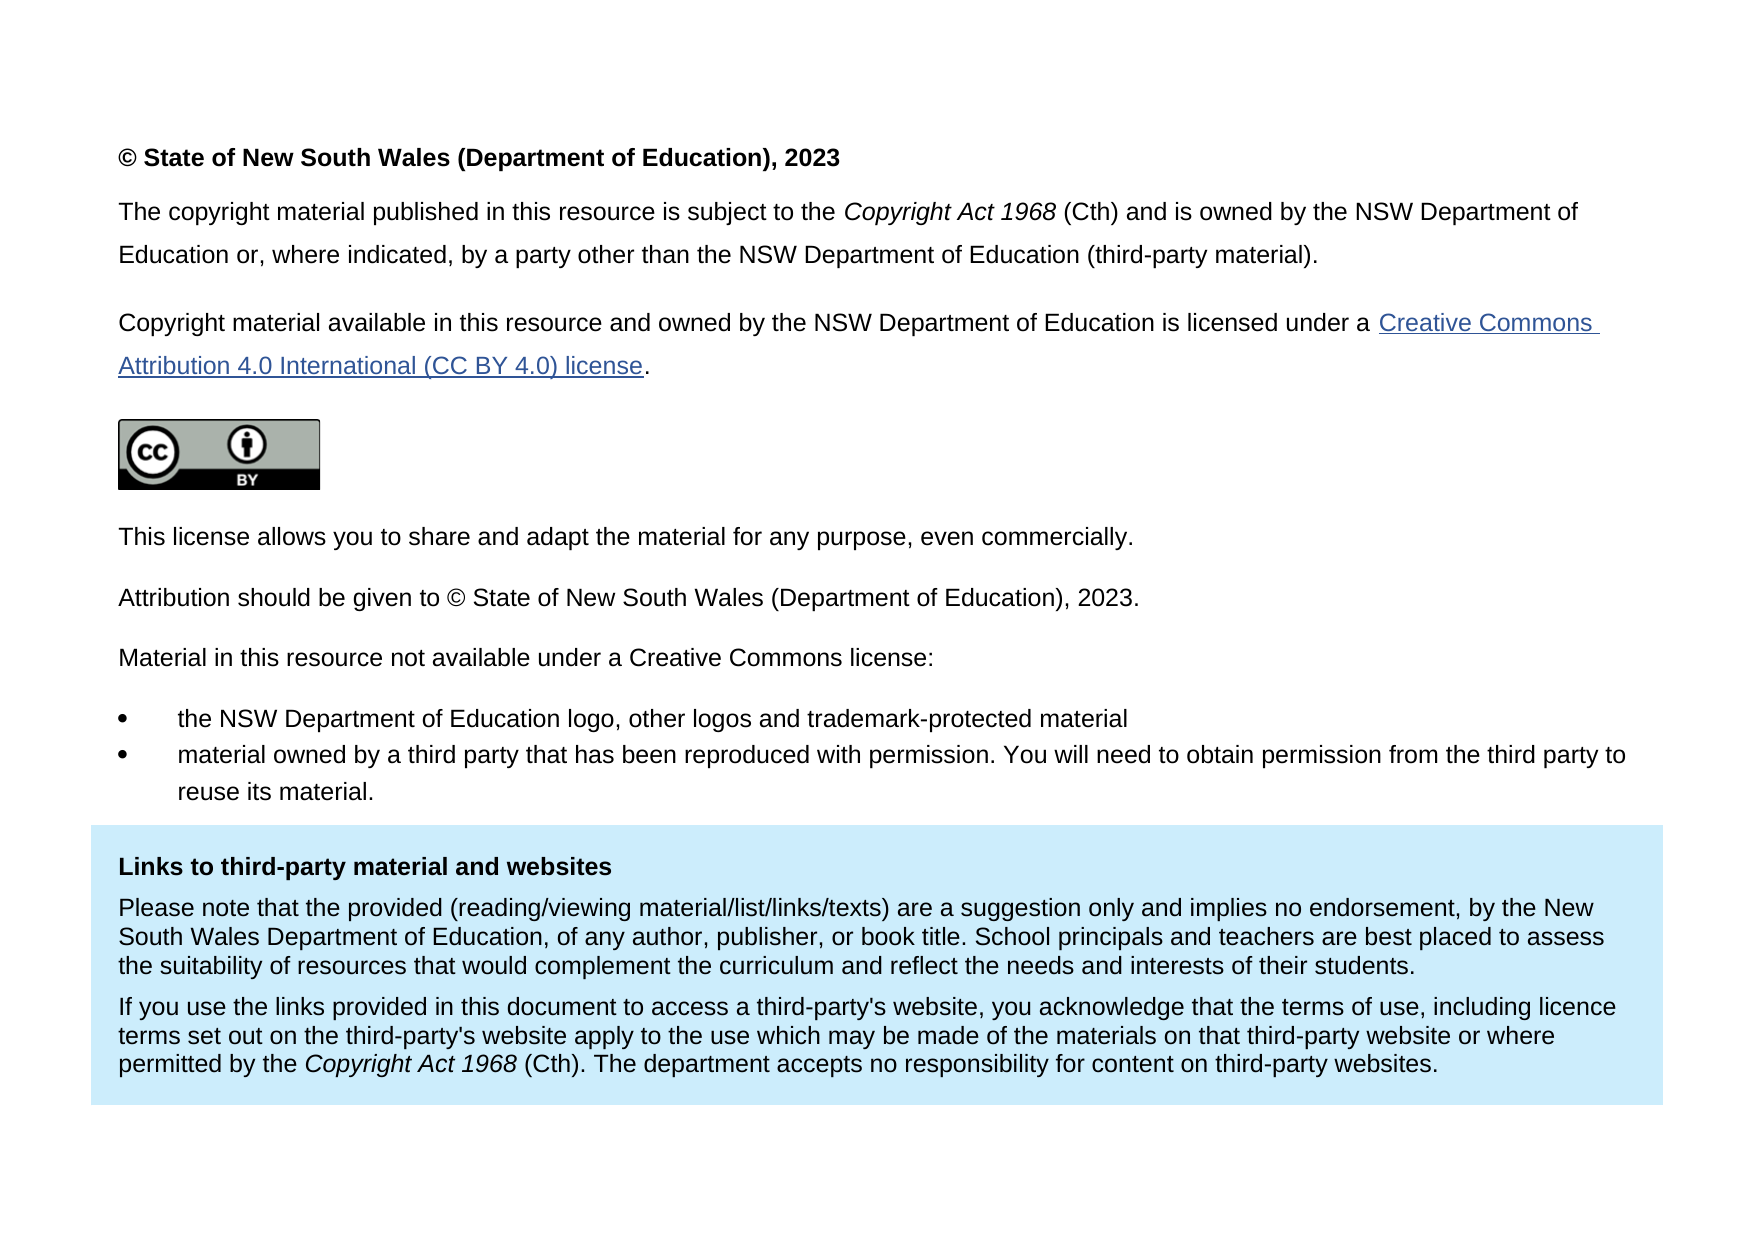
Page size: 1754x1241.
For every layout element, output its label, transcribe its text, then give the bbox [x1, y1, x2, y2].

text Material in this resource not available under a Creative Commons license: [118, 643, 1636, 672]
list material owned by a third party that has been reproduced with permission. You will need to obtain permission from the third party to reuse its material. [118, 740, 1636, 805]
picture [118, 419, 321, 490]
text If you use the links provided in this document to access a third-party's website, you acknowledge that the terms of use, including licence terms set out on the third-party's website apply to the use which may be made of the materials on that third-party website or where permitted by the Copyright Act 1968 (Cth). The department accepts no responsibility for content on third-party websites. [97, 965, 1657, 1099]
text This license allows you to share and adapt the material for any purpose, even commercially. [118, 522, 1636, 550]
list the NSW Department of Education logo, other logos and trademark-protected material [118, 704, 1636, 733]
text The copyright material published in this resource is subject to the Copyright Act 1968 (Cth) and is owned by the NSW Department of Education or, where indicated, by a party other than the NSW Department of Education (third-party material). [118, 197, 1636, 269]
text Links to third-party material and websites [97, 831, 1657, 866]
text Attribution should be given to © State of New South Wales (Department of Education), 2023. [118, 582, 1636, 611]
text Copyright material available in this resource and owned by the NSW Department of Education is licensed under a Creative Commons Attribution 4.0 International (CC BY 4.0) license. [118, 308, 1636, 380]
text Please note that the provided (reading/viewing material/list/links/texts) are a suggestion only and implies no endorsement, by the New South Wales Department of Education, of any author, publisher, or book title. School principals and teachers are best placed to assess the suitability of resources that would complement the curriculum and reflect the needs and interests of their students. [97, 866, 1657, 965]
text © State of New South Wales (Department of Education), 2023 [118, 143, 1636, 172]
